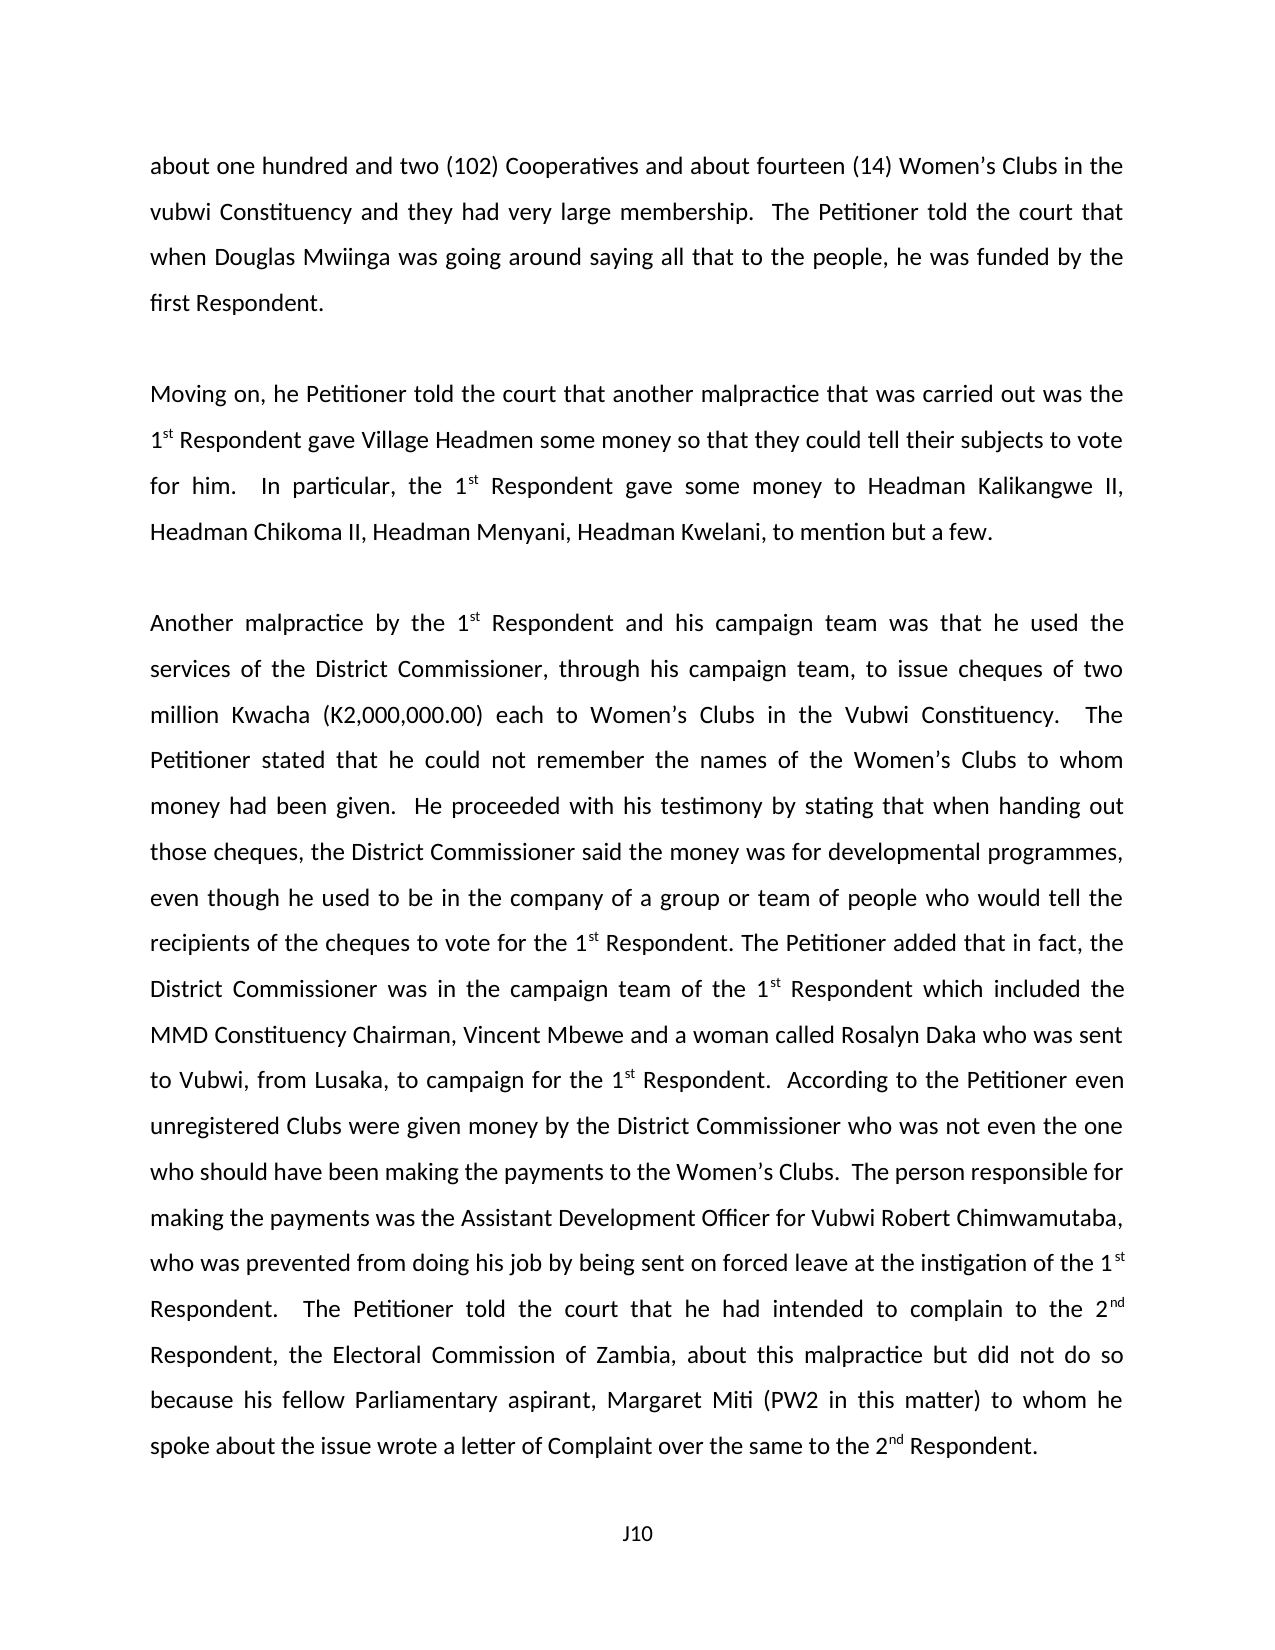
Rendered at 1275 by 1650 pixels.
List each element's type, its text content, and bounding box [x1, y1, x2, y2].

text Moving on, he Petitioner told the court that another malpractice that was carried out was the 1st Respondent gave Village Headmen some money so that they could tell their subjects to vote for him. In particular, the 1st Respondent gave some money to Headman Kalikangwe II, Headman Chikoma II, Headman Menyani, Headman Kwelani, to mention but a few. [150, 379, 1125, 546]
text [150, 150, 1125, 318]
text Another malpractice by the 1st Respondent and his campaign team was that he used the services of the District Commissioner, through his campaign team, to issue cheques of two million Kwacha (K2,000,000.00) each to Women’s Clubs in the Vubwi Constituency. The Petitioner stated that he could not remember the names of the Women’s Clubs to whom money had been given. He proceeded with his testimony by stating that when handing out those cheques, the District Commissioner said the money was for developmental programmes, even though he used to be in the company of a group or team of people who would tell the recipients of the cheques to vote for the 1st Respondent. The Petitioner added that in fact, the District Commissioner was in the campaign team of the 1st Respondent which included the MMD Constituency Chairman, Vincent Mbewe and a woman called Rosalyn Daka who was sent to Vubwi, from Lusaka, to campaign for the 1st Respondent. According to the Petitioner even unregistered Clubs were given money by the District Commissioner who was not even the one who should have been making the payments to the Women’s Clubs. The person responsible for making the payments was the Assistant Development Officer for Vubwi Robert Chimwamutaba, who was prevented from doing his job by being sent on forced leave at the instigation of the 1st Respondent. The Petitioner told the court that he had intended to complain to the 2nd Respondent, the Electoral Commission of Zambia, about this malpractice but did not do so because his fellow Parliamentary aspirant, Margaret Miti (PW2 in this matter) to whom he spoke about the issue wrote a letter of Complaint over the same to the 2nd Respondent. [150, 607, 1125, 1461]
